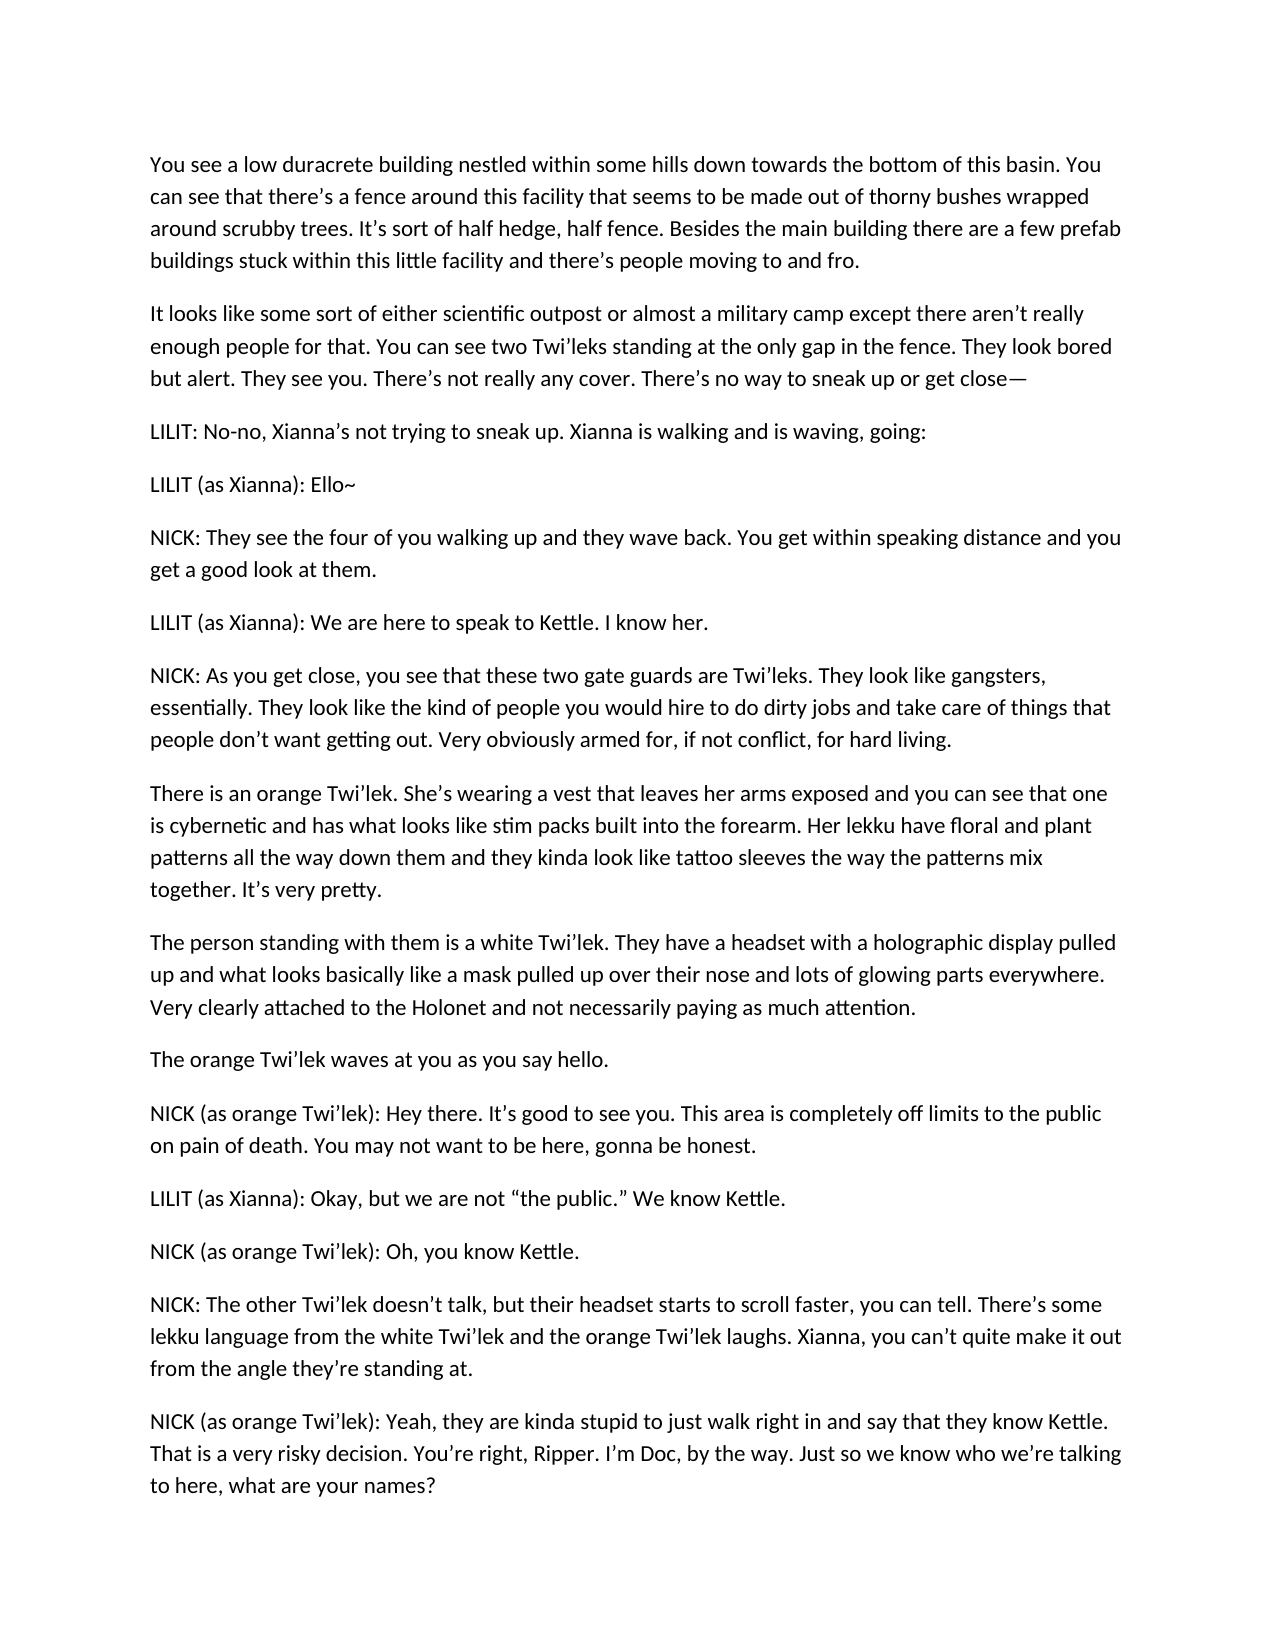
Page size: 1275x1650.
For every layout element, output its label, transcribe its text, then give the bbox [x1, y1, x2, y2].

text NICK: The other Twi’lek doesn’t talk, but their headset starts to scroll faster, you can tell. There’s some lekku language from the white Twi’lek and the orange Twi’lek laughs. Xianna, you can’t quite make it out from the angle they’re standing at. [150, 1290, 1125, 1382]
text NICK (as orange Twi’lek): Yeah, they are kinda stupid to just walk right in and say that they know Kettle. That is a very risky decision. You’re right, Ripper. I’m Doc, by the way. Just so we know who we’re talking to here, what are your names? [150, 1407, 1125, 1500]
text NICK: As you get close, you see that these two gate guards are Twi’leks. They look like gangsters, essentially. They look like the kind of people you would hire to do dirty jobs and take care of things that people don’t want getting out. Very obviously armed for, if not conflict, for hard living. [150, 661, 1125, 754]
text LILIT (as Xianna): We are here to speak to Kettle. I know her. [150, 608, 1125, 636]
text NICK: They see the four of you walking up and they wave back. You get within speaking distance and you get a good look at them. [150, 523, 1125, 583]
text LILIT (as Xianna): Ello~ [150, 470, 1125, 498]
text NICK (as orange Twi’lek): Oh, you know Kettle. [150, 1237, 1125, 1265]
text NICK (as orange Twi’lek): Hey there. It’s good to see you. This area is completely off limits to the public on pain of death. You may not want to be here, gonna be honest. [150, 1099, 1125, 1159]
text You see a low duracrete building nestled within some hills down towards the bottom of this basin. You can see that there’s a fence around this facility that seems to be made out of thorny bushes wrapped around scrubby trees. It’s sort of half hedge, half fence. Besides the main building there are a few prefab buildings stuck within this little facility and there’s people moving to and fro. [150, 150, 1125, 274]
text There is an orange Twi’lek. She’s wearing a vest that leaves her arms exposed and you can see that one is cybernetic and has what looks like stim packs built into the forearm. Her lekku have floral and plant patterns all the way down them and they kinda look like tattoo sleeves the way the patterns mix together. It’s very pretty. [150, 779, 1125, 903]
text The orange Twi’lek waves at you as you say hello. [150, 1046, 1125, 1074]
text LILIT (as Xianna): Okay, but we are not “the public.” We know Kettle. [150, 1184, 1125, 1212]
text The person standing with them is a white Twi’lek. They have a headset with a holographic display pulled up and what looks basically like a mask pulled up over their nose and lots of glowing parts everywhere. Very clearly attached to the Holonet and not necessarily paying as much attention. [150, 928, 1125, 1021]
text LILIT: No-no, Xianna’s not trying to sneak up. Xianna is walking and is waving, going: [150, 417, 1125, 445]
text It looks like some sort of either scientific outpost or almost a military camp except there aren’t really enough people for that. You can see two Twi’leks standing at the only gap in the fence. They look bored but alert. They see you. There’s not really any cover. There’s no way to sneak up or get close— [150, 299, 1125, 392]
